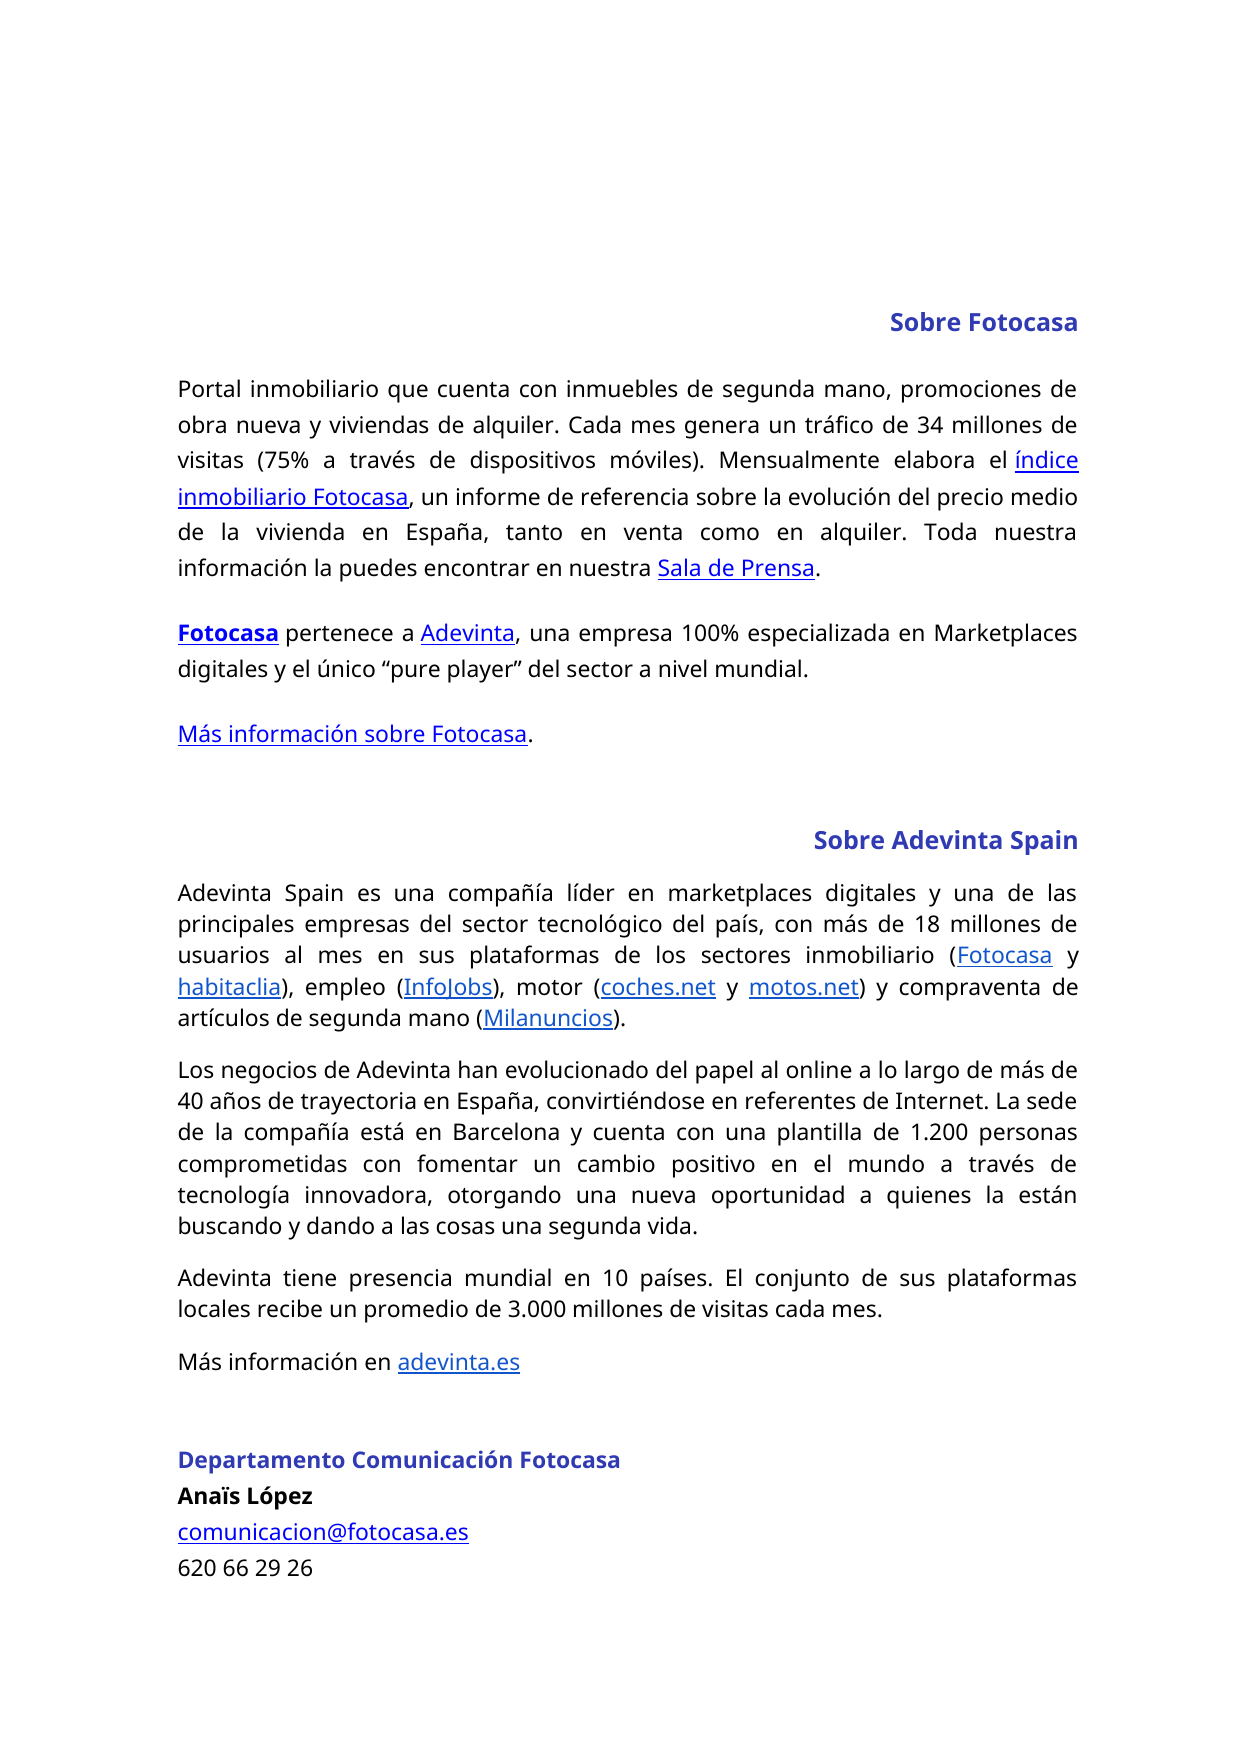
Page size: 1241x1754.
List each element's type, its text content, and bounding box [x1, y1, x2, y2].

text Sobre Adevinta Spain [177, 823, 1079, 857]
text comunicacion@fotocasa.es [177, 1516, 1079, 1547]
text Los negocios de Adevinta han evolucionado del papel al online a lo largo de más de 40 años de trayectoria en España, convirtiéndose en referentes de Internet. La sede de la compañía está en Barcelona y cuenta con una plantilla de 1.200 personas comprometidas con fomentar un cambio positivo en el mundo a través de tecnología innovadora, otorgando una nueva oportunidad a quienes la están buscando y dando a las cosas una segunda vida. [177, 1054, 1079, 1241]
text Portal inmobiliario que cuenta con inmuebles de segunda mano, promociones de obra nueva y viviendas de alquiler. Cada mes genera un tráfico de 34 millones de visitas (75% a través de dispositivos móviles). Mensualmente elabora el índice inmobiliario Fotocasa, un informe de referencia sobre la evolución del precio medio de la vivienda en España, tanto en venta como en alquiler. Toda nuestra información la puedes encontrar en nuestra Sala de Prensa. [177, 373, 1079, 583]
text 620 66 29 26 [177, 1552, 1079, 1583]
text Adevinta Spain es una compañía líder en marketplaces digitales y una de las principales empresas del sector tecnológico del país, con más de 18 millones de usuarios al mes en sus plataformas de los sectores inmobiliario (Fotocasa y habitaclia), empleo (InfoJobs), motor (coches.net y motos.net) y compraventa de artículos de segunda mano (Milanuncios). [177, 877, 1079, 1033]
text Anaïs López [177, 1480, 1079, 1511]
text Más información sobre Fotocasa. [177, 718, 1079, 750]
text Departamento Comunicación Fotocasa [177, 1444, 1079, 1475]
text Más información en adevinta.es [177, 1346, 1079, 1377]
text Adevinta tiene presencia mundial en 10 países. El conjunto de sus plataformas locales recibe un promedio de 3.000 millones de visitas cada mes. [177, 1262, 1079, 1325]
text Fotocasa pertenece a Adevinta, una empresa 100% especializada en Marketplaces digitales y el único “pure player” del sector a nivel mundial. [177, 617, 1079, 684]
text Sobre Fotocasa [177, 304, 1079, 338]
